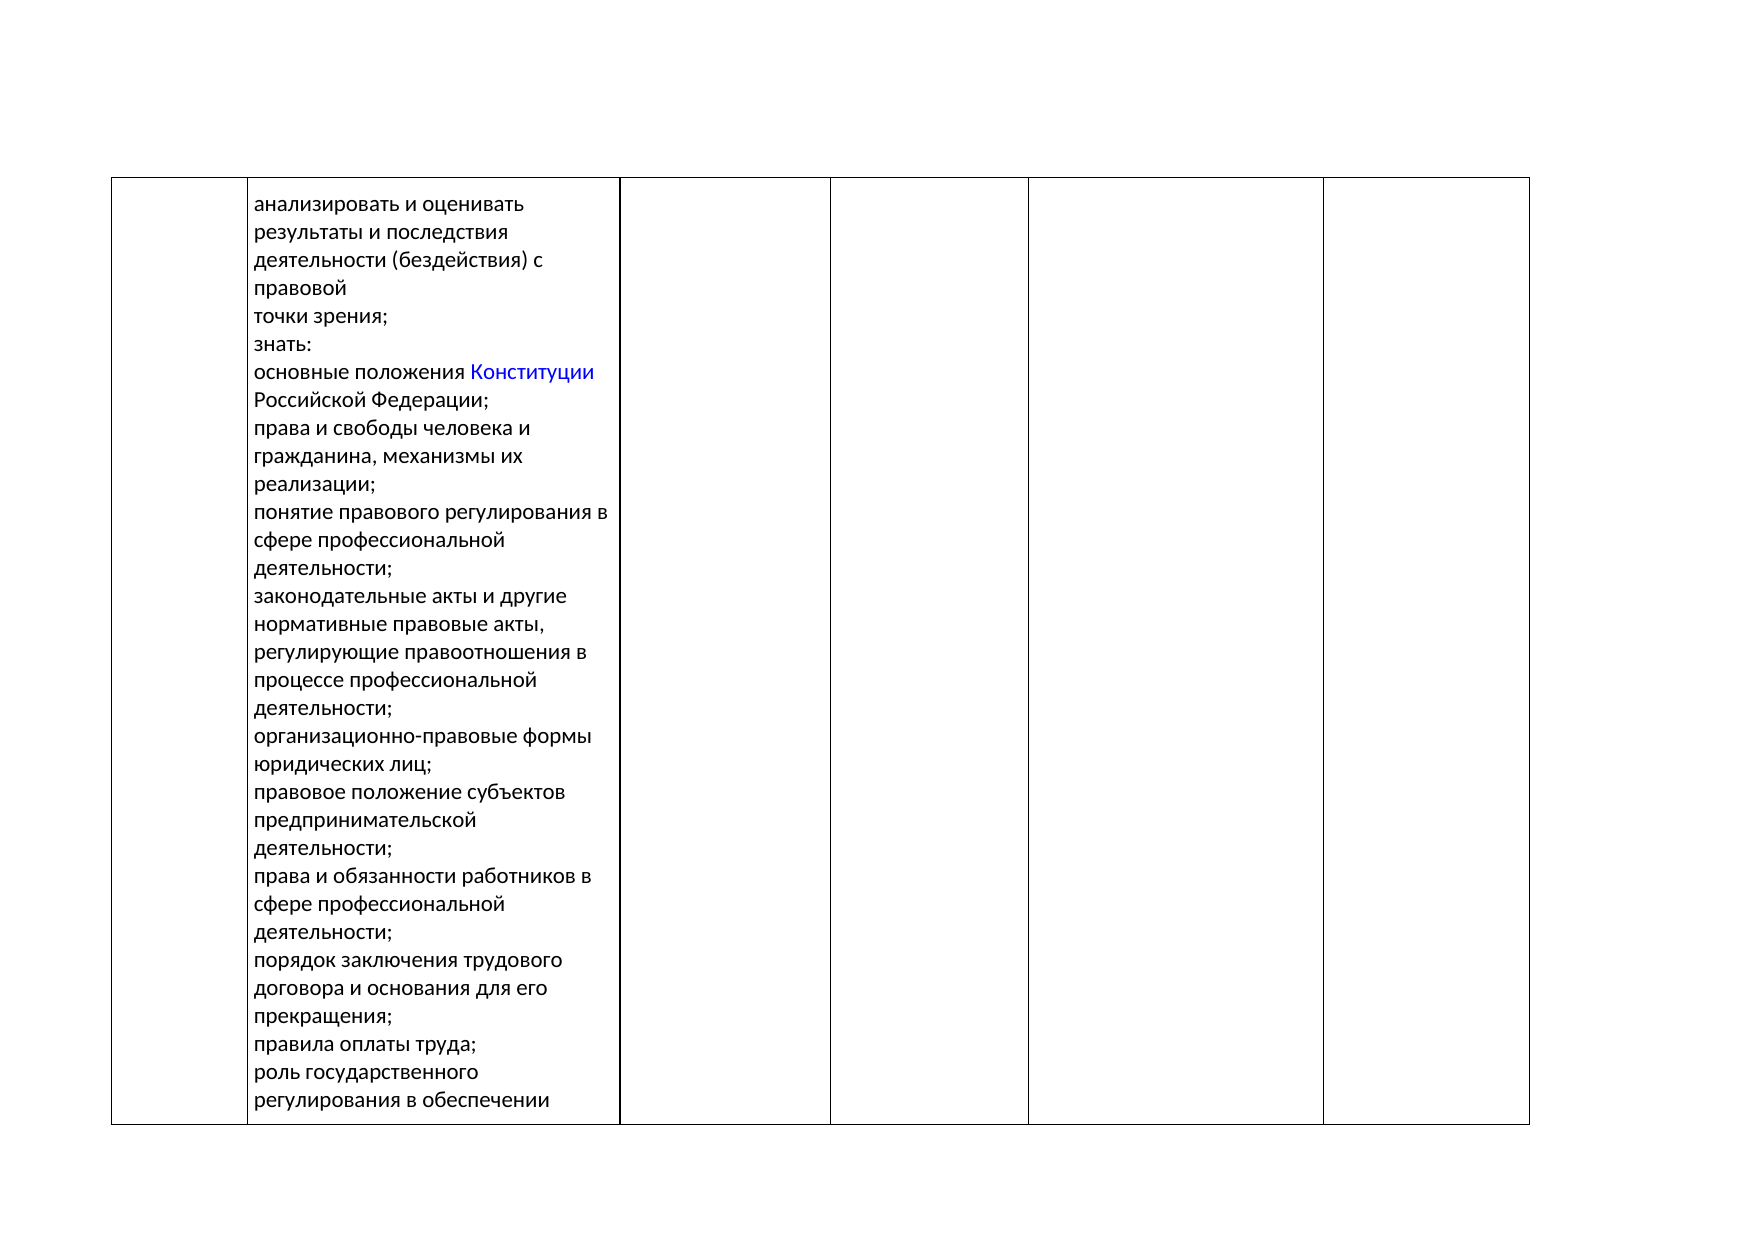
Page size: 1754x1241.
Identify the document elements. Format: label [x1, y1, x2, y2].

table_cell [1324, 178, 1529, 1124]
table_cell [248, 178, 619, 1124]
table_cell [621, 178, 830, 1124]
table_cell [831, 178, 1028, 1124]
table_cell [1029, 178, 1323, 1124]
